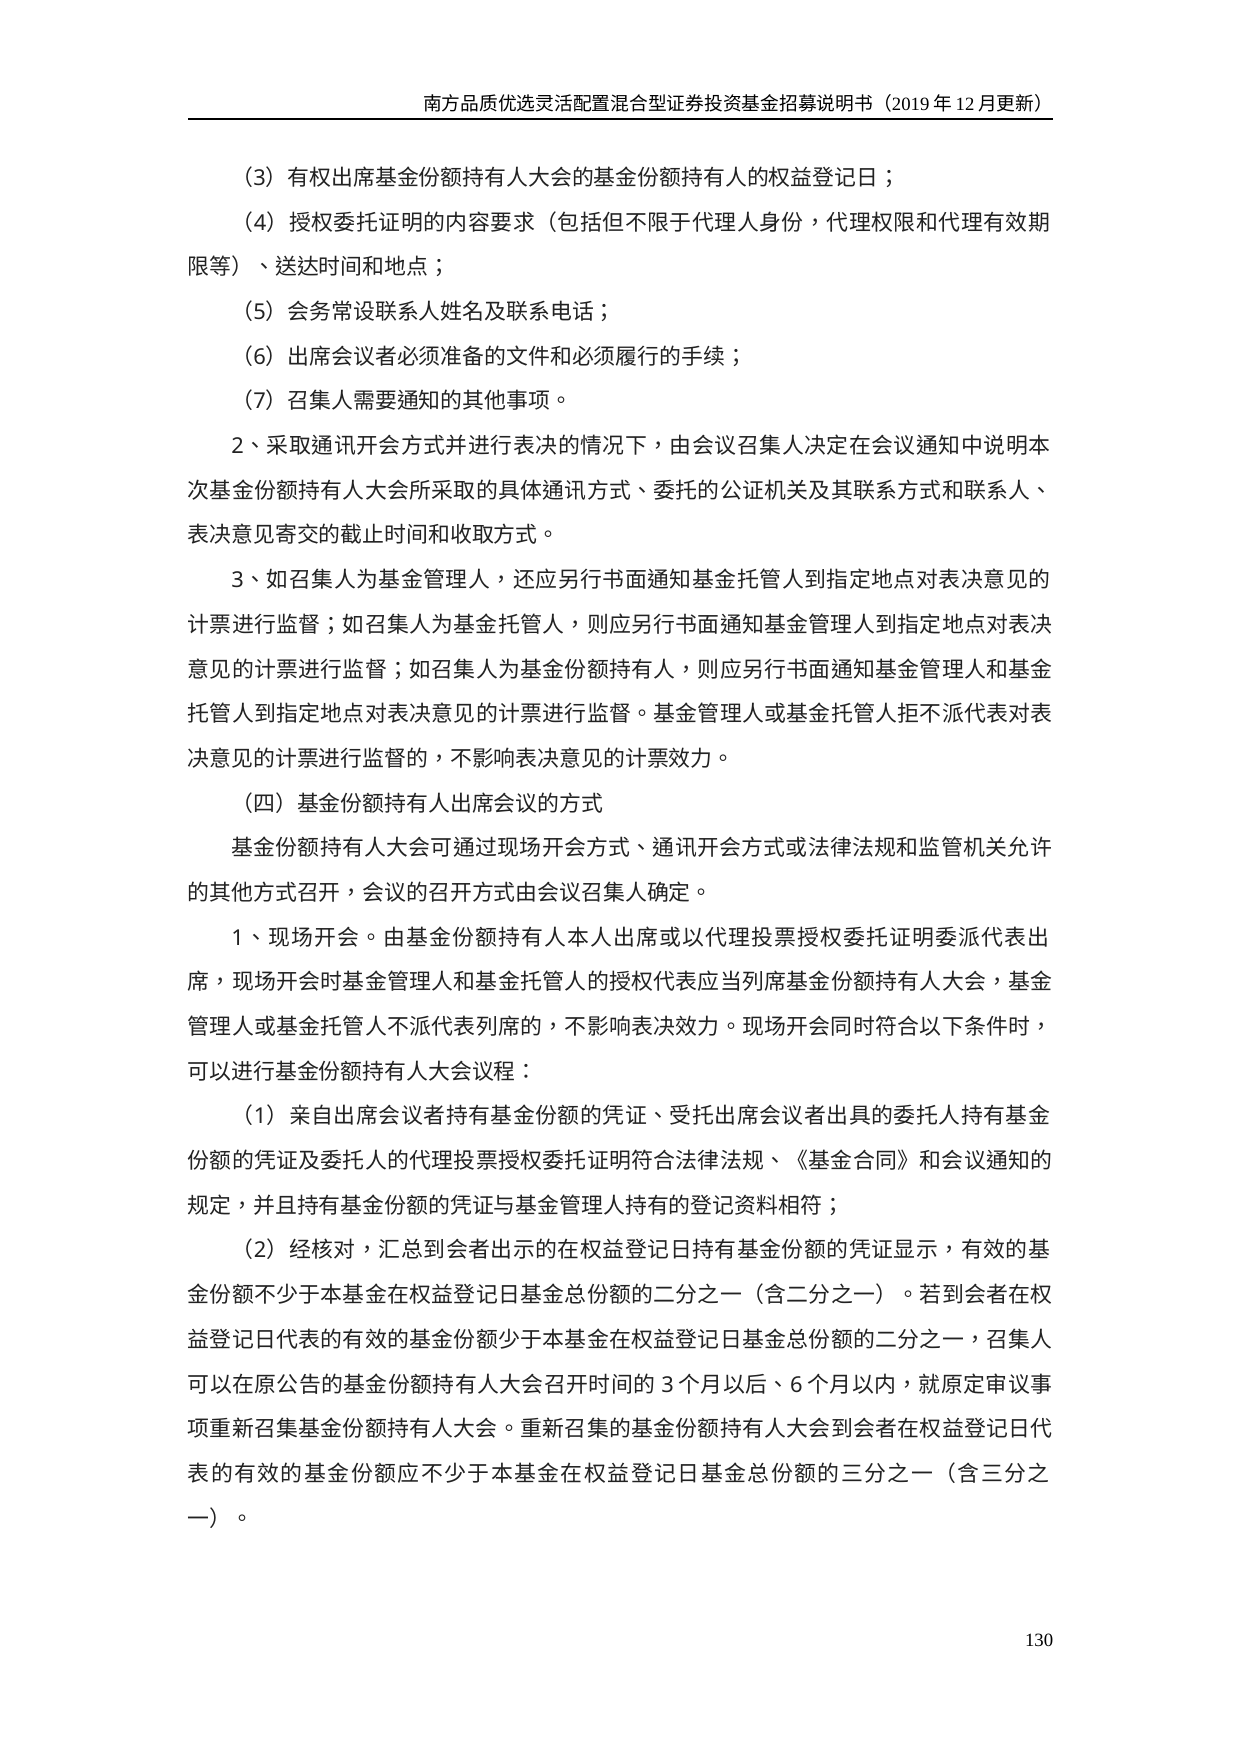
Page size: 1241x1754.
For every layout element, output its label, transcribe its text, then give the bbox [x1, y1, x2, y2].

text （3）有权出席基金份额持有人大会的基金份额持有人的权益登记日； [187, 162, 1053, 192]
text 3、如召集人为基金管理人，还应另行书面通知基金托管人到指定地点对表决意见的计票进行监督；如召集人为基金托管人，则应另行书面通知基金管理人到指定地点对表决意见的计票进行监督；如召集人为基金份额持有人，则应另行书面通知基金管理人和基金托管人到指定地点对表决意见的计票进行监督。基金管理人或基金托管人拒不派代表对表决意见的计票进行监督的，不影响表决意见的计票效力。 [187, 564, 1053, 773]
text 2、采取通讯开会方式并进行表决的情况下，由会议召集人决定在会议通知中说明本次基金份额持有人大会所采取的具体通讯方式、委托的公证机关及其联系方式和联系人、表决意见寄交的截止时间和收取方式。 [187, 430, 1053, 549]
text （2）经核对，汇总到会者出示的在权益登记日持有基金份额的凭证显示，有效的基金份额不少于本基金在权益登记日基金总份额的二分之一（含二分之一）。若到会者在权益登记日代表的有效的基金份额少于本基金在权益登记日基金总份额的二分之一，召集人可以在原公告的基金份额持有人大会召开时间的3个月以后、6个月以内，就原定审议事项重新召集基金份额持有人大会。重新召集的基金份额持有人大会到会者在权益登记日代表的有效的基金份额应不少于本基金在权益登记日基金总份额的三分之一（含三分之一）。 [187, 1234, 1053, 1532]
text （5）会务常设联系人姓名及联系电话； [187, 296, 1053, 326]
text 基金份额持有人大会可通过现场开会方式、通讯开会方式或法律法规和监管机关允许的其他方式召开，会议的召开方式由会议召集人确定。 [187, 832, 1053, 907]
text （6）出席会议者必须准备的文件和必须履行的手续； [187, 341, 1053, 371]
text （7）召集人需要通知的其他事项。 [187, 385, 1053, 415]
text （1）亲自出席会议者持有基金份额的凭证、受托出席会议者出具的委托人持有基金份额的凭证及委托人的代理投票授权委托证明符合法律法规、《基金合同》和会议通知的规定，并且持有基金份额的凭证与基金管理人持有的登记资料相符； [187, 1100, 1053, 1219]
text （4）授权委托证明的内容要求（包括但不限于代理人身份，代理权限和代理有效期限等）、送达时间和地点； [187, 207, 1053, 281]
text （四）基金份额持有人出席会议的方式 [187, 788, 1053, 817]
text 1、现场开会。由基金份额持有人本人出席或以代理投票授权委托证明委派代表出席，现场开会时基金管理人和基金托管人的授权代表应当列席基金份额持有人大会，基金管理人或基金托管人不派代表列席的，不影响表决效力。现场开会同时符合以下条件时，可以进行基金份额持有人大会议程： [187, 922, 1053, 1086]
